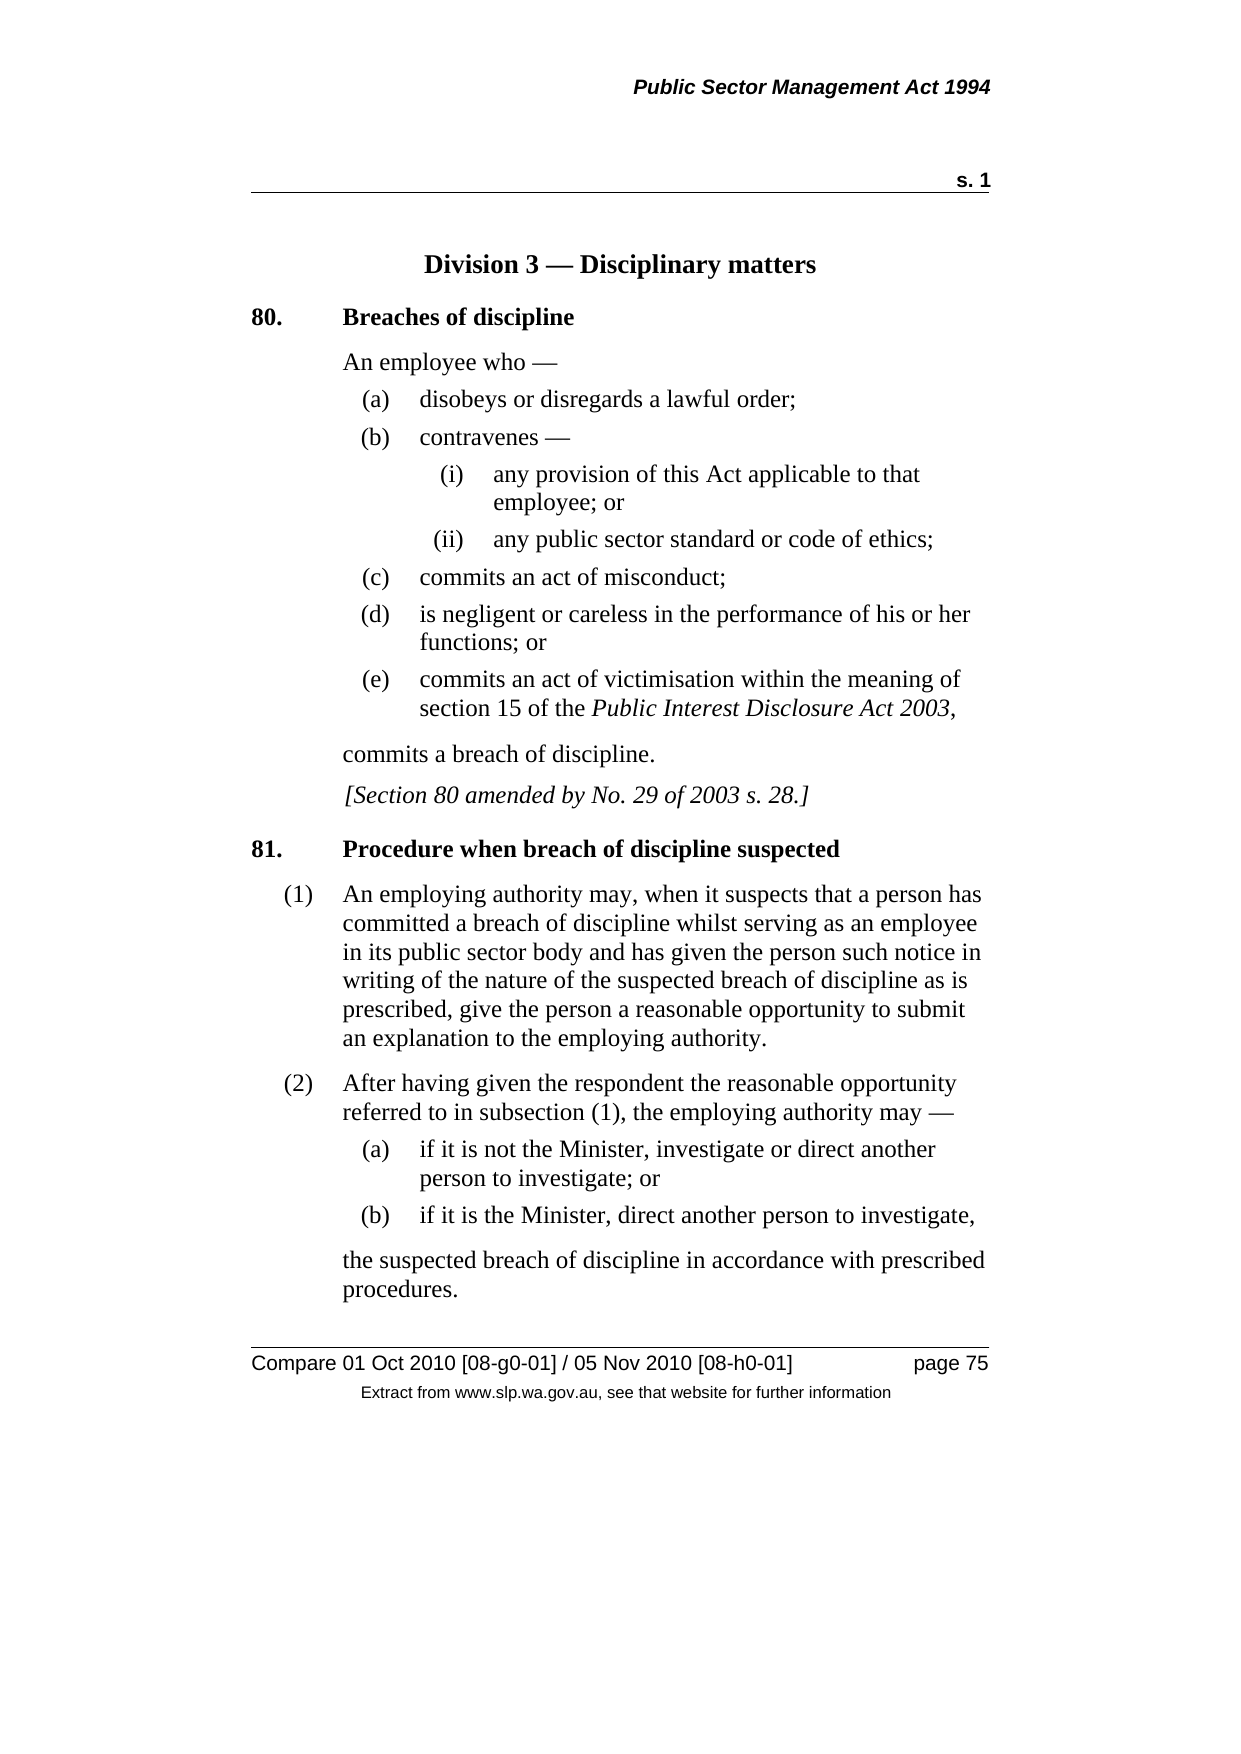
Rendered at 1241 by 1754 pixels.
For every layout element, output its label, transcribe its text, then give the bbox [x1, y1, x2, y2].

text (d) is negligent or careless in the performance of his or her functions; or [251, 599, 989, 656]
text (c) commits an act of misconduct; [251, 562, 989, 590]
text (i) any provision of this Act applicable to that employee; or [251, 459, 989, 516]
text commits a breach of discipline. [251, 739, 989, 767]
text (ii) any public sector standard or code of ethics; [251, 524, 989, 553]
text (b) if it is the Minister, direct another person to investigate, [251, 1200, 989, 1229]
subtitle 81. Procedure when breach of discipline suspected [251, 834, 989, 862]
text (a) disobeys or disregards a lawful order; [251, 384, 989, 413]
text An employee who — [251, 347, 989, 376]
subtitle Division 3 — Disciplinary matters [251, 248, 989, 279]
text (2) After having given the respondent the reasonable opportunity referred to in subsection (1), the employing authority may — [251, 1068, 989, 1126]
subtitle 80. Breaches of discipline [251, 302, 989, 331]
text (1) An employing authority may, when it suspects that a person has committed a breach of discipline whilst serving as an employee in its public sector body and has given the person such notice in writing of the nature of the suspected breach of discipline as is prescribed, give the person a reasonable opportunity to submit an explanation to the employing authority. [251, 879, 989, 1052]
text (b) contravenes — [251, 422, 989, 450]
text (e) commits an act of victimisation within the meaning of section 15 of the Public Interest Disclosure Act 2003, [251, 664, 989, 722]
text [Section 80 amended by No. 29 of 2003 s. 28.] [251, 780, 989, 809]
text (a) if it is not the Minister, investigate or direct another person to investigate; or [251, 1134, 989, 1192]
text the suspected breach of discipline in accordance with prescribed procedures. [251, 1245, 989, 1303]
